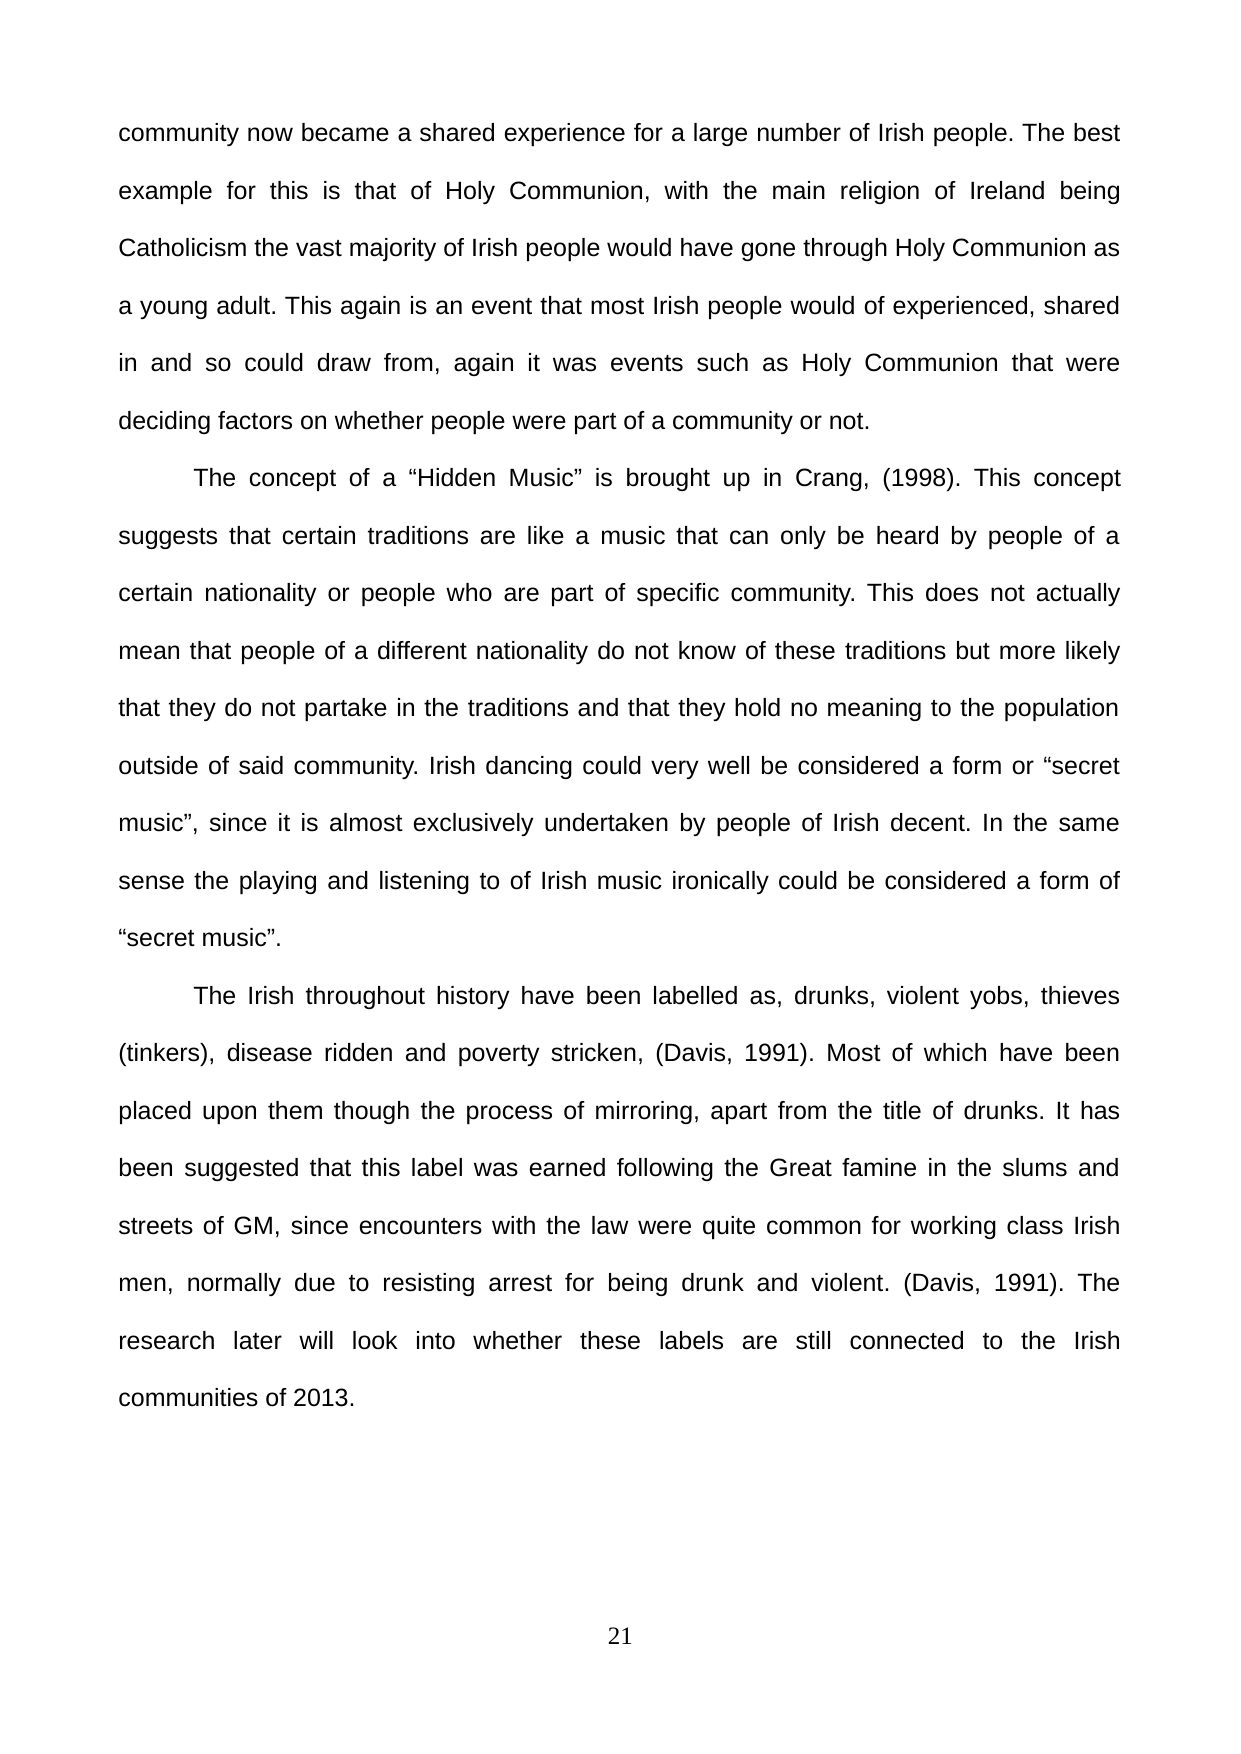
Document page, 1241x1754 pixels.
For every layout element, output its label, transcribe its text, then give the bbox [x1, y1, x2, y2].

text The Irish throughout history have been labelled as, drunks, violent yobs, thieves (tinkers), disease ridden and poverty stricken, (Davis, 1991). Most of which have been placed upon them though the process of mirroring, apart from the title of drunks. It has been suggested that this label was earned following the Great famine in the slums and streets of GM, since encounters with the law were quite common for working class Irish men, normally due to resisting arrest for being drunk and violent. (Davis, 1991). The research later will look into whether these labels are still connected to the Irish communities of 2013. [118, 981, 1122, 1412]
text The concept of a “Hidden Music” is brought up in Crang, (1998). This concept suggests that certain traditions are like a music that can only be heard by people of a certain nationality or people who are part of specific community. This does not actually mean that people of a different nationality do not know of these traditions but more likely that they do not partake in the traditions and that they hold no meaning to the population outside of said community. Irish dancing could very well be considered a form or “secret music”, since it is almost exclusively undertaken by people of Irish decent. In the same sense the playing and listening to of Irish music ironically could be considered a form of “secret music”. [118, 463, 1122, 952]
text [118, 118, 1122, 434]
